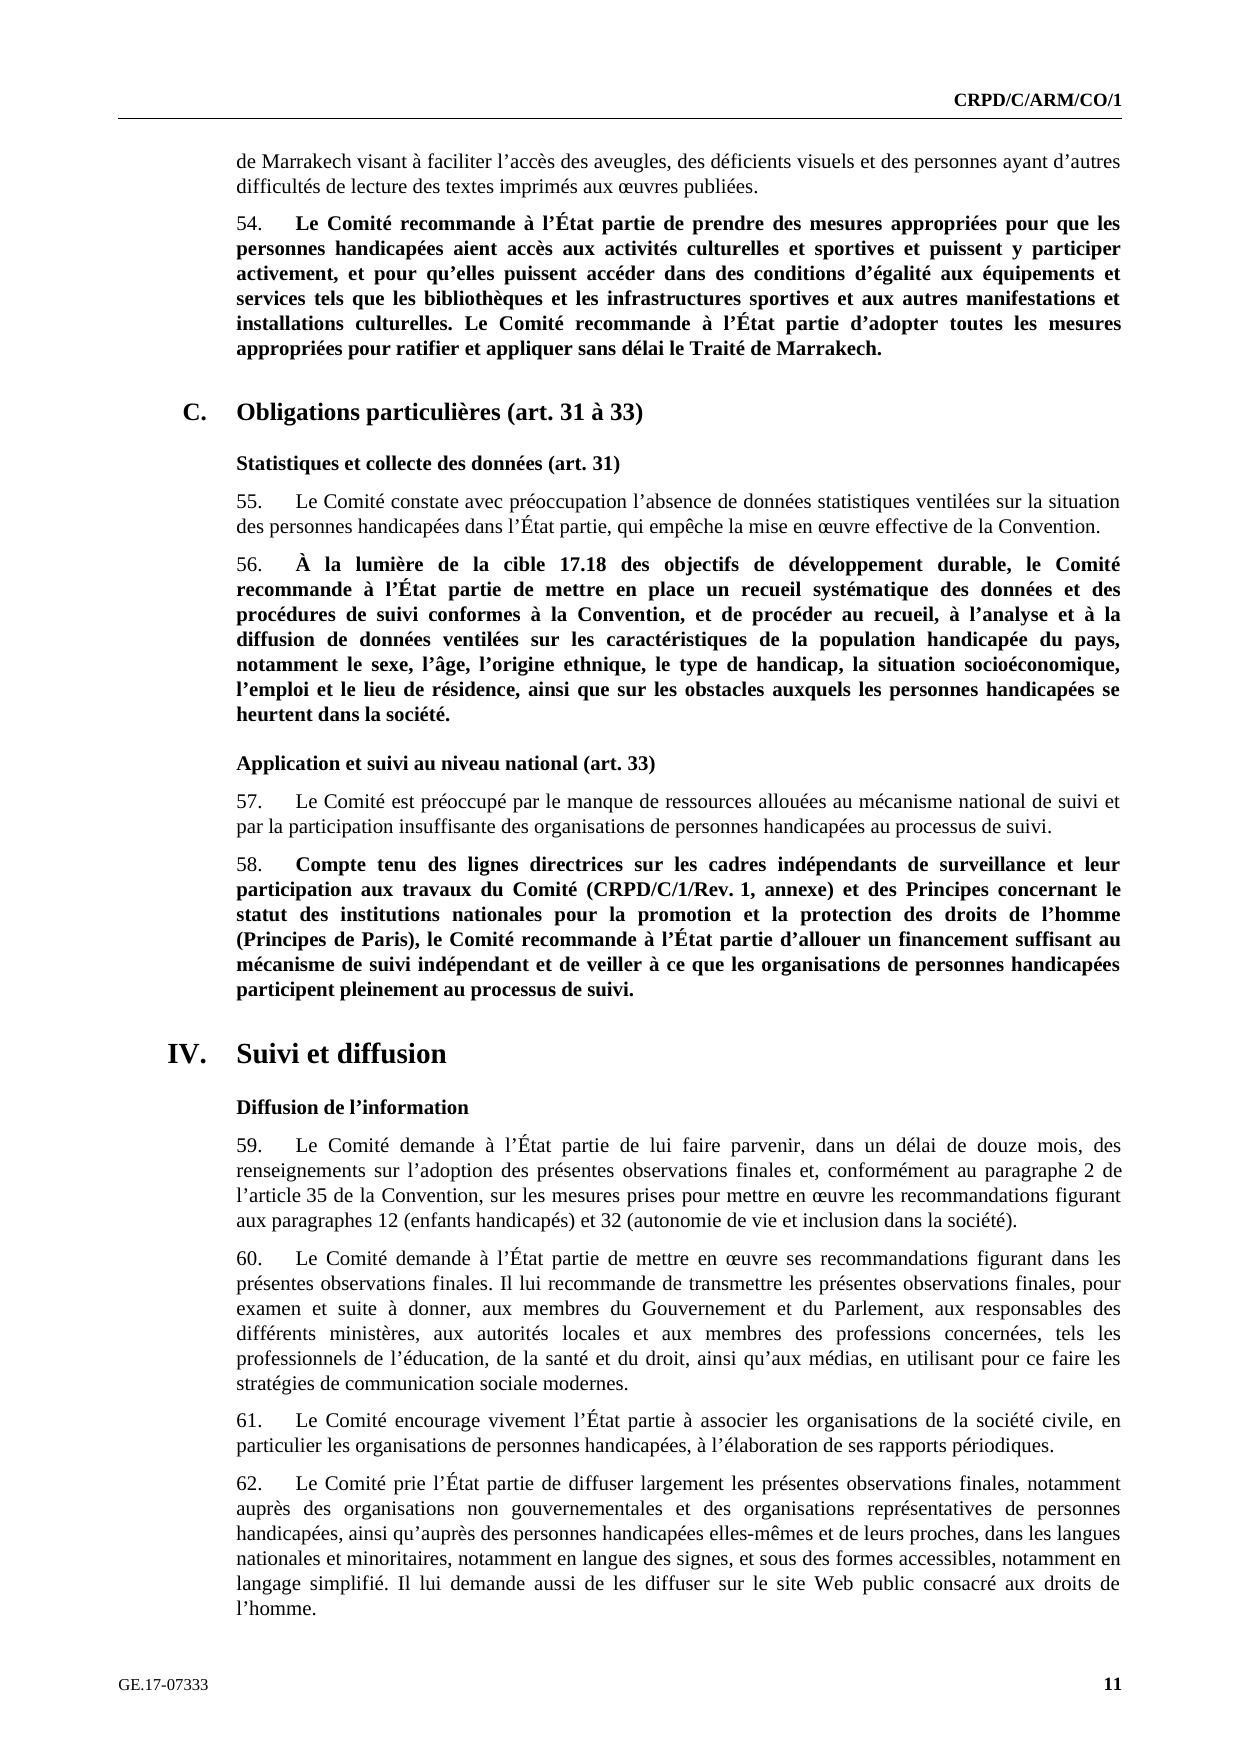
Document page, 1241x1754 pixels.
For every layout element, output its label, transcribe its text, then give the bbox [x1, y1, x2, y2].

text Le Comité encourage vivement l’État partie à associer les organisations de la société civile, en particulier les organisations de personnes handicapées, à l’élaboration de ses rapports périodiques. [236, 1407, 1122, 1457]
text Le Comité demande à l’État partie de mettre en œuvre ses recommandations figurant dans les présentes observations finales. Il lui recommande de transmettre les présentes observations finales, pour examen et suite à donner, aux membres du Gouvernement et du Parlement, aux responsables des différents ministères, aux autorités locales et aux membres des professions concernées, tels les professionnels de l’éducation, de la santé et du droit, ainsi qu’aux médias, en utilisant pour ce faire les stratégies de communication sociale modernes. [236, 1244, 1122, 1394]
text Le Comité recommande à l’État partie de prendre des mesures appropriées pour que les personnes handicapées aient accès aux activités culturelles et sportives et puissent y participer activement, et pour qu’elles puissent accéder dans des conditions d’égalité aux équipements et services tels que les bibliothèques et les infrastructures sportives et aux autres manifestations et installations culturelles. Le Comité recommande à l’État partie d’adopter toutes les mesures appropriées pour ratifier et appliquer sans délai le Traité de Marrakech. [236, 210, 1122, 360]
text Le Comité constate avec préoccupation l’absence de données statistiques ventilées sur la situation des personnes handicapées dans l’État partie, qui empêche la mise en œuvre effective de la Convention. [236, 488, 1122, 538]
text Application et suivi au niveau national (art. 33) [118, 751, 1004, 776]
text Statistiques et collecte des données (art. 31) [118, 451, 1004, 476]
text Le Comité est préoccupé par le manque de ressources allouées au mécanisme national de suivi et par la participation insuffisante des organisations de personnes handicapées au processus de suivi. [236, 788, 1122, 838]
text Le Comité prie l’État partie de diffuser largement les présentes observations finales, notamment auprès des organisations non gouvernementales et des organisations représentatives de personnes handicapées, ainsi qu’auprès des personnes handicapées elles-mêmes et de leurs proches, dans les langues nationales et minoritaires, notamment en langue des signes, et sous des formes accessibles, notamment en langage simplifié. Il lui demande aussi de les diffuser sur le site Web public consacré aux droits de l’homme. [236, 1469, 1122, 1619]
text Le Comité demande à l’État partie de lui faire parvenir, dans un délai de douze mois, des renseignements sur l’adoption des présentes observations finales et, conformément au paragraphe 2 de l’article 35 de la Convention, sur les mesures prises pour mettre en œuvre les recommandations figurant aux paragraphes 12 (enfants handicapés) et 32 (autonomie de vie et inclusion dans la société). [236, 1132, 1122, 1232]
text Compte tenu des lignes directrices sur les cadres indépendants de surveillance et leur participation aux travaux du Comité (CRPD/C/1/Rev. 1, annexe) et des Principes concernant le statut des institutions nationales pour la promotion et la protection des droits de l’homme (Principes de Paris), le Comité recommande à l’État partie d’allouer un financement suffisant au mécanisme de suivi indépendant et de veiller à ce que les organisations de personnes handicapées participent pleinement au processus de suivi. [236, 851, 1122, 1001]
text À la lumière de la cible 17.18 des objectifs de développement durable, le Comité recommande à l’État partie de mettre en place un recueil systématique des données et des procédures de suivi conformes à la Convention, et de procéder au recueil, à l’analyse et à la diffusion de données ventilées sur les caractéristiques de la population handicapée du pays, notamment le sexe, l’âge, l’origine ethnique, le type de handicap, la situation socioéconomique, l’emploi et le lieu de résidence, ainsi que sur les obstacles auxquels les personnes handicapées se heurtent dans la société. [236, 551, 1122, 726]
text IV. Suivi et diffusion [118, 1038, 1004, 1069]
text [236, 148, 1122, 198]
text Diffusion de l’information [118, 1094, 1004, 1119]
text C. Obligations particulières (art. 31 à 33) [118, 398, 1004, 426]
